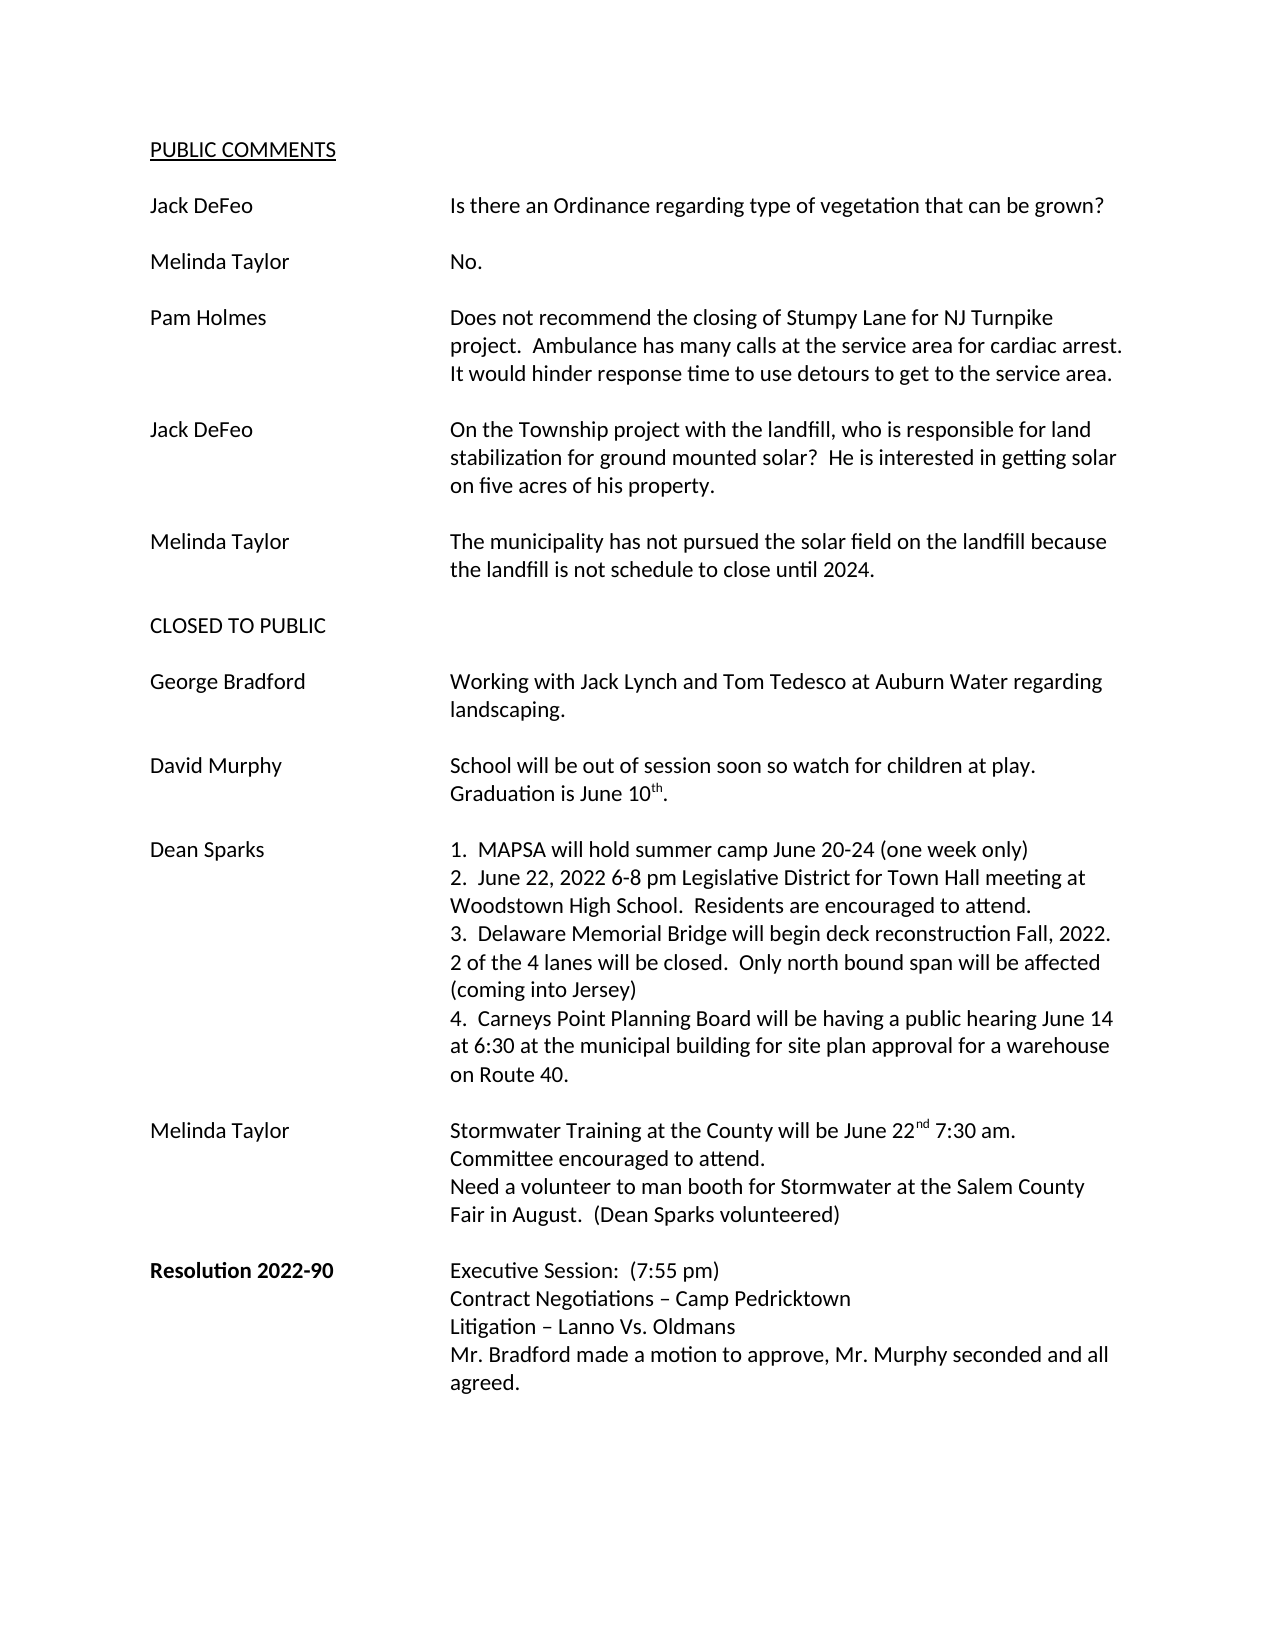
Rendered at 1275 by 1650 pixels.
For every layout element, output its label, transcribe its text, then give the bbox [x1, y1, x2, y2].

text Litigation – Lanno Vs. Oldmans [150, 1312, 1125, 1340]
text Resolution 2022-90 Executive Session: (7:55 pm) [150, 1256, 1125, 1284]
text 4. Carneys Point Planning Board will be having a public hearing June 14 at 6:30 at the municipal building for site plan approval for a warehouse on Route 40. [450, 1004, 1125, 1088]
text Need a volunteer to man booth for Stormwater at the Salem County Fair in August. (Dean Sparks volunteered) [150, 1172, 1125, 1228]
text Melinda Taylor The municipality has not pursued the solar field on the landfill because the landfill is not schedule to close until 2024. [150, 527, 1125, 583]
text 2. June 22, 2022 6-8 pm Legislative District for Town Hall meeting at Woodstown High School. Residents are encouraged to attend. [450, 863, 1125, 919]
text CLOSED TO PUBLIC [150, 611, 1125, 639]
text Melinda Taylor Stormwater Training at the County will be June 22nd 7:30 am. Committee encouraged to attend. [150, 1116, 1125, 1172]
text Melinda Taylor No. [150, 247, 1125, 275]
text Jack DeFeo Is there an Ordinance regarding type of vegetation that can be grown? [150, 191, 1125, 219]
text 3. Delaware Memorial Bridge will begin deck reconstruction Fall, 2022. 2 of the 4 lanes will be closed. Only north bound span will be affected (coming into Jersey) [450, 919, 1125, 1004]
text Jack DeFeo On the Township project with the landfill, who is responsible for land stabilization for ground mounted solar? He is interested in getting solar on five acres of his property. [150, 415, 1125, 499]
text Pam Holmes Does not recommend the closing of Stumpy Lane for NJ Turnpike project. Ambulance has many calls at the service area for cardiac arrest. It would hinder response time to use detours to get to the service area. [150, 303, 1125, 387]
text David Murphy School will be out of session soon so watch for children at play. Graduation is June 10th. [150, 751, 1125, 807]
text George Bradford Working with Jack Lynch and Tom Tedesco at Auburn Water regarding landscaping. [150, 667, 1125, 723]
text Mr. Bradford made a motion to approve, Mr. Murphy seconded and all agreed. [225, 1340, 1125, 1396]
text Dean Sparks 1. MAPSA will hold summer camp June 20-24 (one week only) [150, 836, 1125, 863]
text Contract Negotiations – Camp Pedricktown [150, 1284, 1125, 1312]
text PUBLIC COMMENTS [150, 135, 1125, 163]
